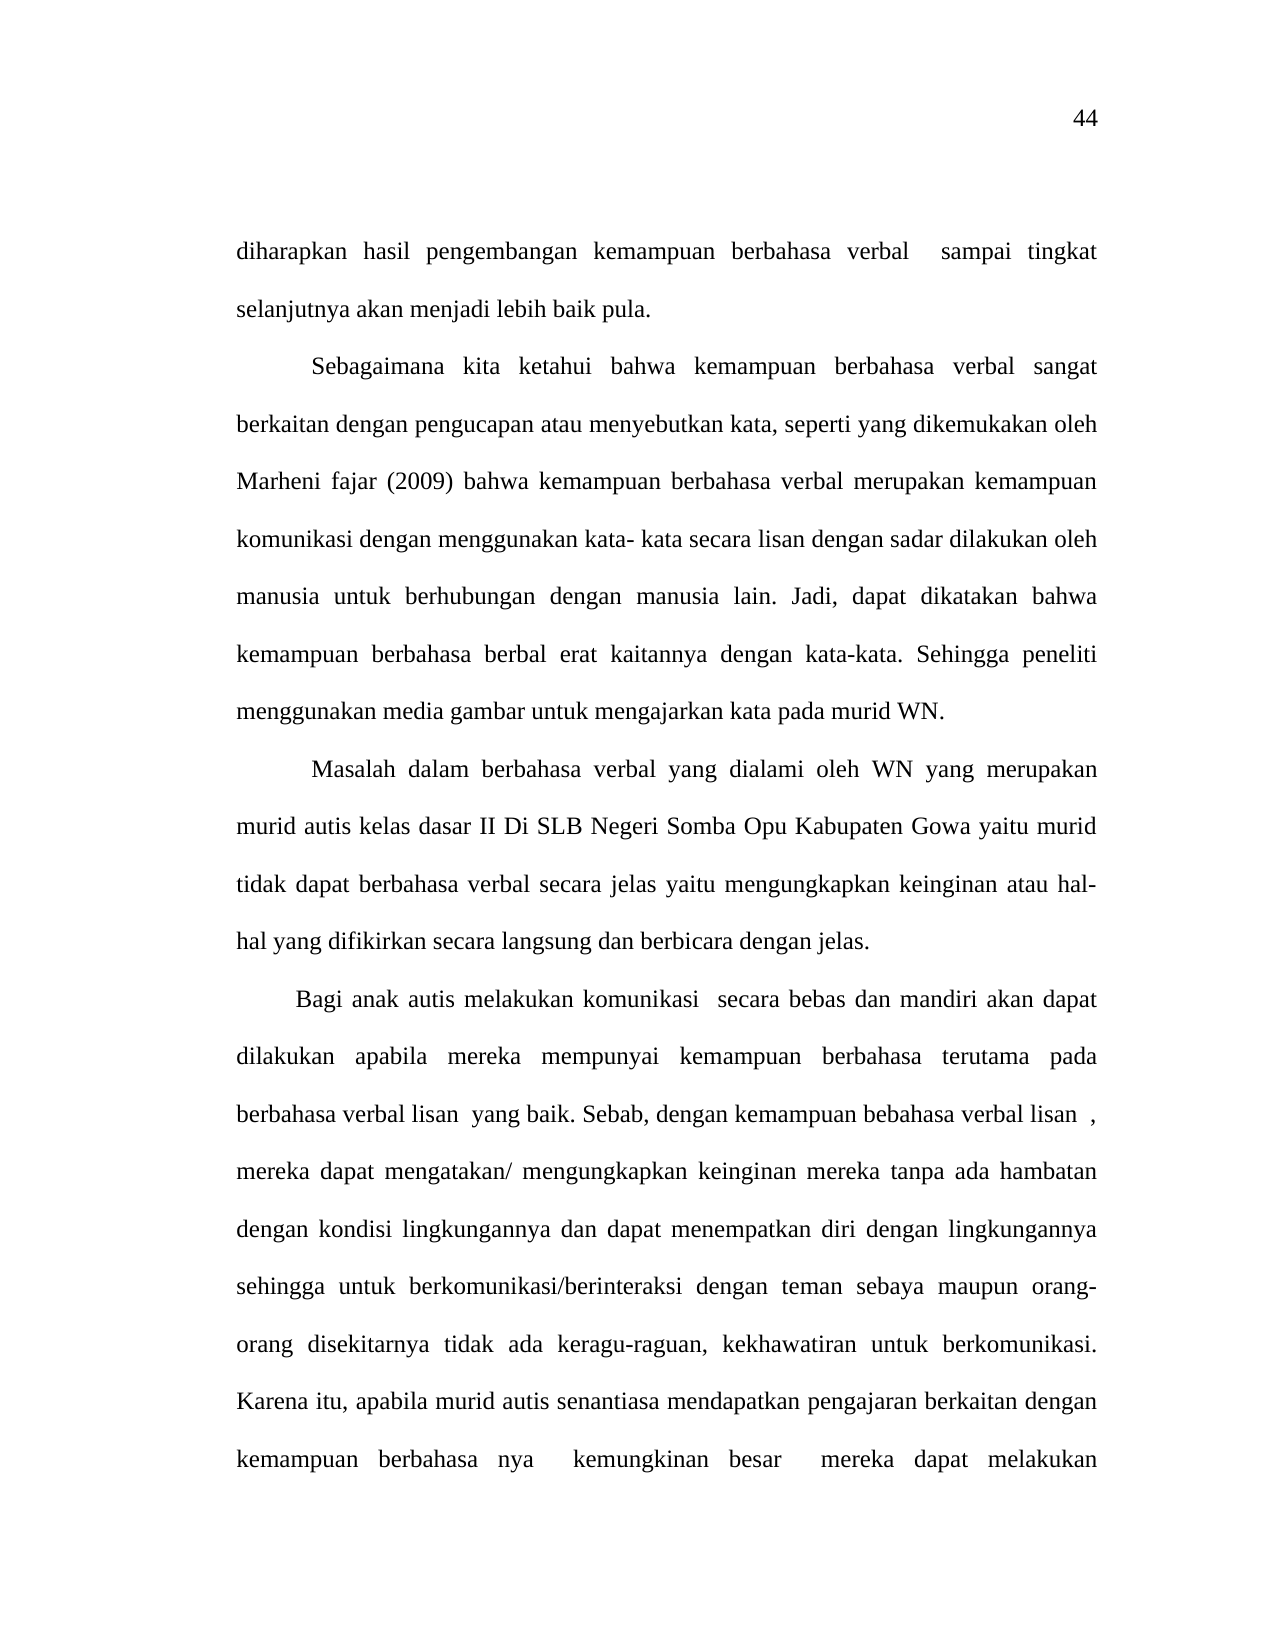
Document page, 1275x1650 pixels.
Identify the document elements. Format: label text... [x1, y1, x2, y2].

text Masalah dalam berbahasa verbal yang dialami oleh WN yang merupakan murid autis kelas dasar II Di SLB Negeri Somba Opu Kabupaten Gowa yaitu murid tidak dapat berbahasa verbal secara jelas yaitu mengungkapkan keinginan atau hal-hal yang difikirkan secara langsung dan berbicara dengan jelas. [236, 754, 1098, 955]
text Sebagaimana kita ketahui bahwa kemampuan berbahasa verbal sangat berkaitan dengan pengucapan atau menyebutkan kata, seperti yang dikemukakan oleh Marheni fajar (2009) bahwa kemampuan berbahasa verbal merupakan kemampuan komunikasi dengan menggunakan kata- kata secara lisan dengan sadar dilakukan oleh manusia untuk berhubungan dengan manusia lain. Jadi, dapat dikatakan bahwa kemampuan berbahasa berbal erat kaitannya dengan kata-kata. Sehingga peneliti menggunakan media gambar untuk mengajarkan kata pada murid WN. [236, 351, 1098, 725]
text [236, 984, 1098, 1472]
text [236, 236, 1098, 322]
